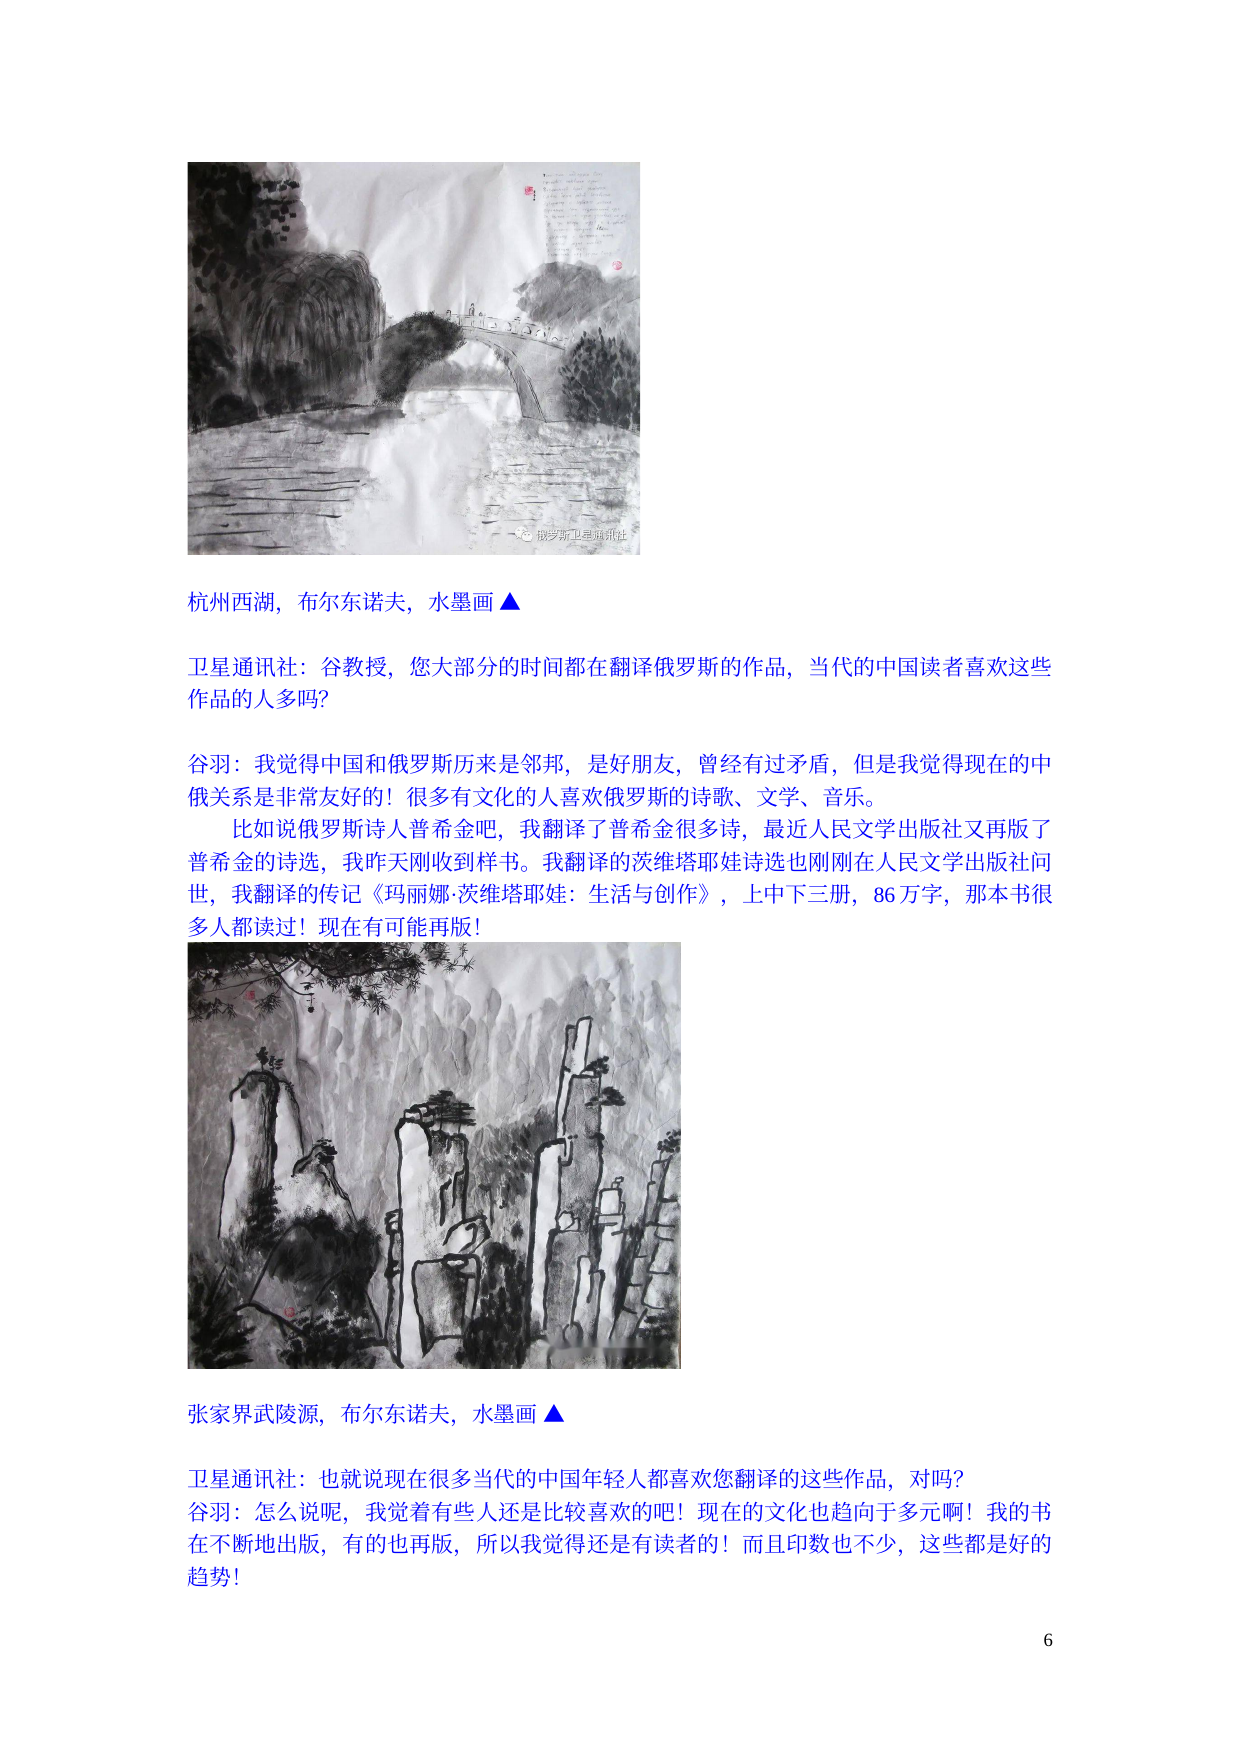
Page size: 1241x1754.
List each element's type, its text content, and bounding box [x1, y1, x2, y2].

text 谷羽：怎么说呢，我觉着有些人还是比较喜欢的吧！现在的文化也趋向于多元啊！我的书在不断地出版，有的也再版，所以我觉得还是有读者的！而且印数也不少，这些都是好的趋势！ [187, 1494, 1053, 1592]
text 杭州西湖，布尔东诺夫，水墨画 ▲ [187, 584, 1053, 617]
text 卫星通讯社：也就说现在很多当代的中国年轻人都喜欢您翻译的这些作品，对吗？ [187, 1462, 1053, 1494]
text 比如说俄罗斯诗人普希金吧，我翻译了普希金很多诗，最近人民文学出版社又再版了普希金的诗选，我昨天刚收到样书。我翻译的茨维塔耶娃诗选也刚刚在人民文学出版社问世，我翻译的传记《玛丽娜·茨维塔耶娃：生活与创作》，上中下三册，86万字，那本书很多人都读过！现在有可能再版！ [187, 812, 1053, 942]
picture [187, 942, 681, 1369]
text 张家界武陵源，布尔东诺夫，水墨画 ▲ [187, 1397, 1053, 1429]
text 卫星通讯社：教授，您大部分的时间都在翻译俄罗斯的作品，当代的中国读者喜欢这些作品的人多吗？ [187, 649, 1053, 714]
text 谷羽：我觉得中国和俄罗斯历来是邻邦，是好朋友，曾经有过矛盾，但是我觉得现在的中俄关系是非常友好的！很多有文化的人喜欢俄罗斯的诗歌、文学、音乐。 [187, 747, 1053, 812]
picture [187, 162, 640, 555]
